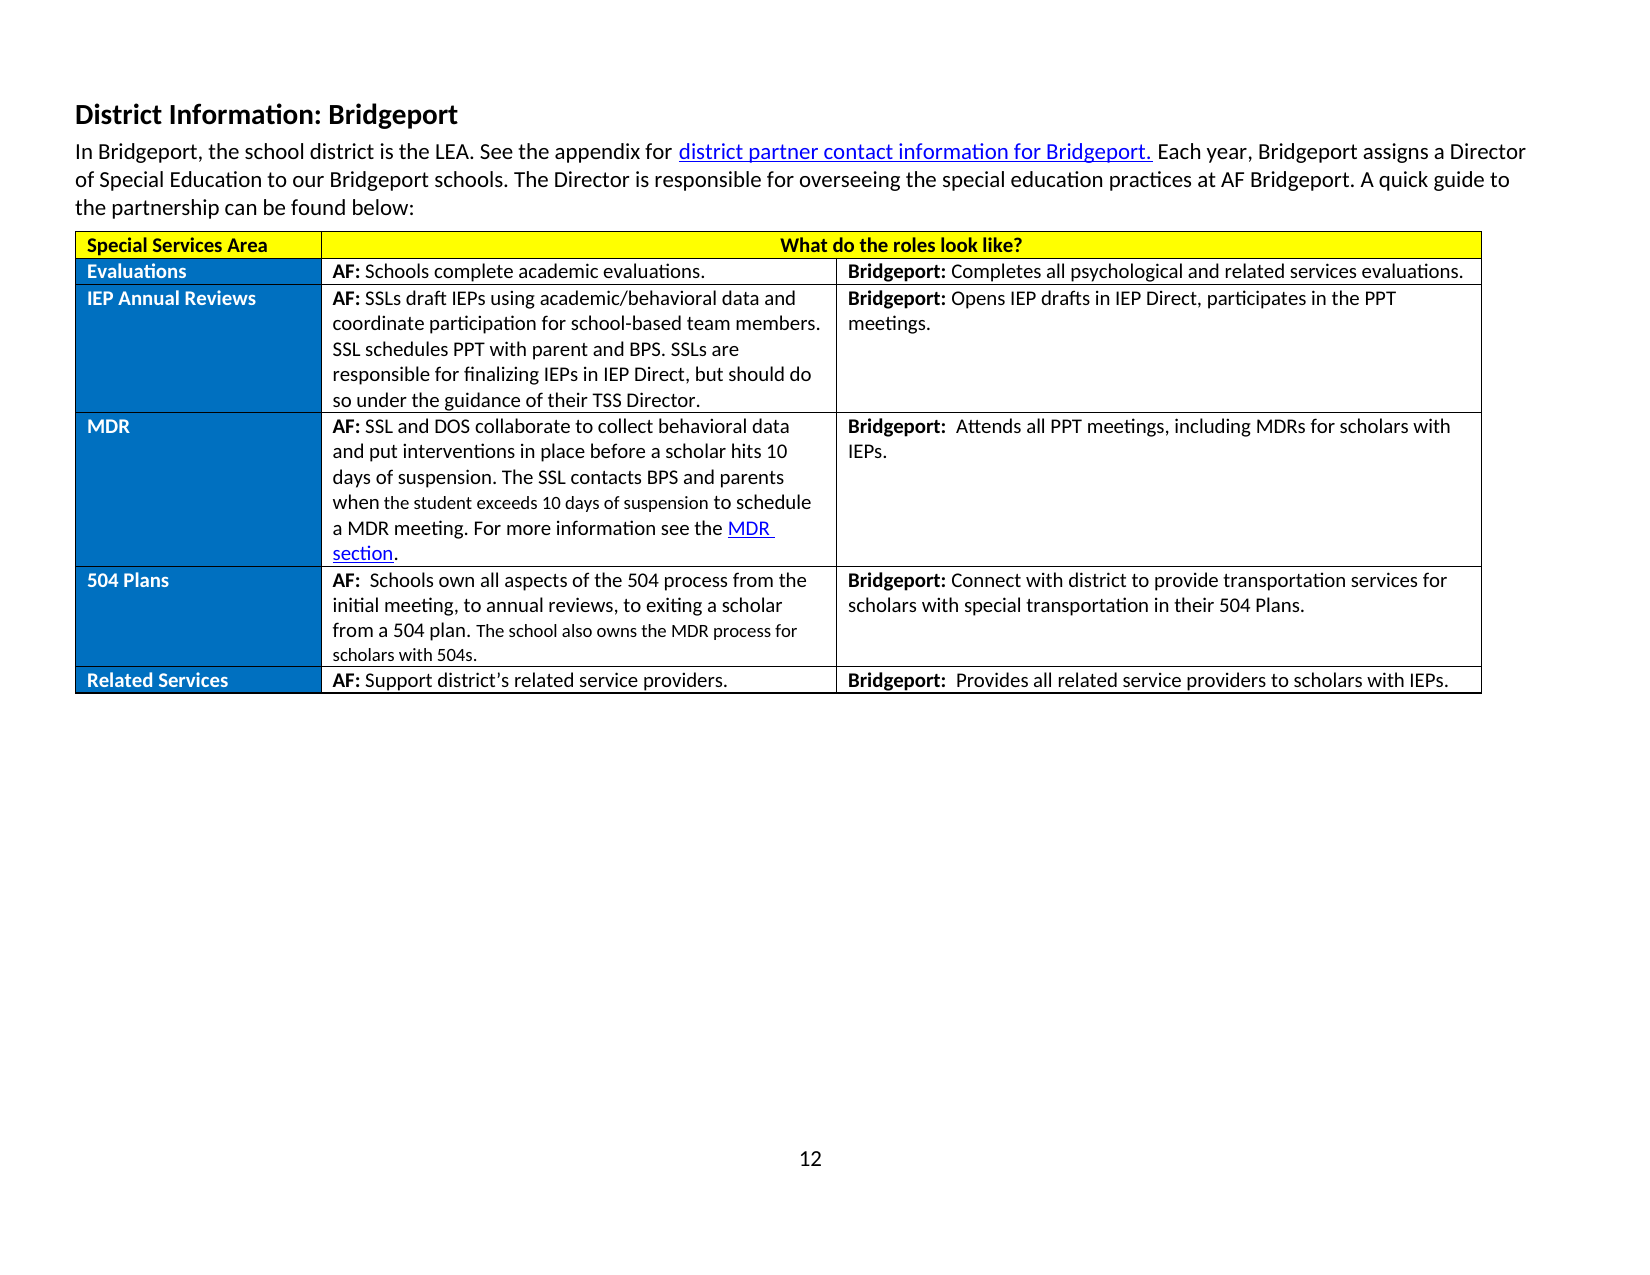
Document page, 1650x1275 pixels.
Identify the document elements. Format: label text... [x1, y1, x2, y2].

table_cell Related Services [76, 667, 321, 692]
table_cell 504 Plans [76, 567, 321, 666]
table_header Special Services Area [76, 232, 321, 258]
table_cell AF: Schools complete academic evaluations. [322, 259, 836, 284]
table_cell MDR [76, 413, 321, 566]
table_cell Bridgeport: Connect with district to provide transportation services for scholars with special transportation in their 504 Plans. [837, 567, 1481, 666]
table_cell IEP Annual Reviews [76, 285, 321, 412]
table_cell AF: Support district’s related service providers. [322, 667, 836, 692]
table_cell Bridgeport: Opens IEP drafts in IEP Direct, participates in the PPT meetings. [837, 285, 1481, 412]
table_cell AF: SSLs draft IEPs using academic/behavioral data and coordinate participation for school-based team members. SSL schedules PPT with parent and BPS. SSLs are responsible for finalizing IEPs in IEP Direct, but should do so under the guidance of their TSS Director. [322, 285, 836, 412]
table_cell Evaluations [76, 259, 321, 284]
table_cell Bridgeport: Completes all psychological and related services evaluations. [837, 259, 1481, 284]
subtitle District Information: Bridgeport [75, 96, 1545, 131]
table_cell Bridgeport: Provides all related service providers to scholars with IEPs. [837, 667, 1481, 692]
table_cell AF: SSL and DOS collaborate to collect behavioral data and put interventions in place before a scholar hits 10 days of suspension. The SSL contacts BPS and parents when the student exceeds 10 days of suspension to schedule a MDR meeting. For more information see the MDR section. [322, 413, 836, 566]
table_header What do the roles look like? [322, 232, 1481, 258]
table_cell Bridgeport: Attends all PPT meetings, including MDRs for scholars with IEPs. [837, 413, 1481, 566]
table_cell AF: Schools own all aspects of the 504 process from the initial meeting, to annual reviews, to exiting a scholar from a 504 plan. The school also owns the MDR process for scholars with 504s. [322, 567, 836, 666]
text In Bridgeport, the school district is the LEA. See the appendix for district partner contact information for Bridgeport. Each year, Bridgeport assigns a Director of Special Education to our Bridgeport schools. The Director is responsible for overseeing the special education practices at AF Bridgeport. A quick guide to the partnership can be found below: [75, 137, 1545, 221]
